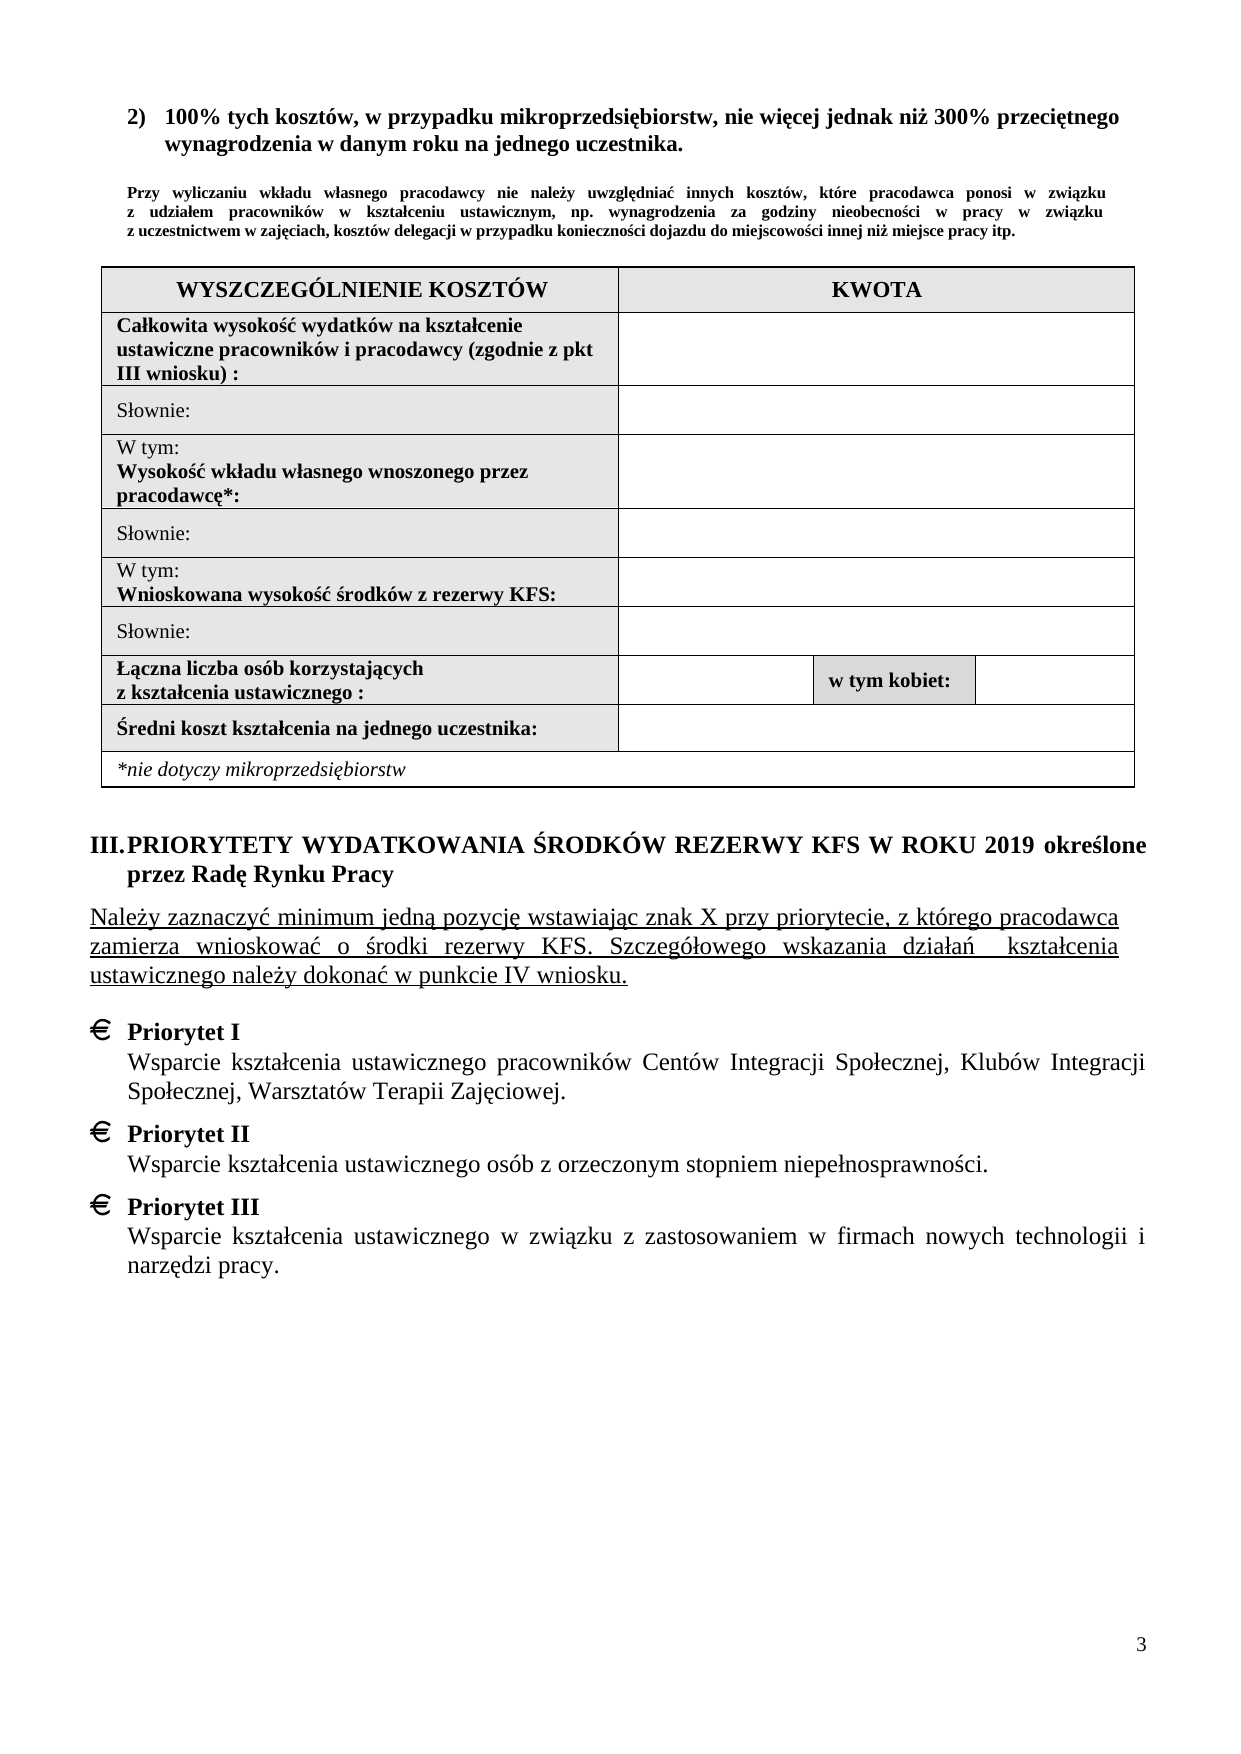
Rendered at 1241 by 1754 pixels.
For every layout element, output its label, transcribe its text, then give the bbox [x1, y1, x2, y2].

table_cell Łączna liczba osób korzystających z kształcenia ustawicznego : [102, 656, 618, 704]
table_cell W tym: Wnioskowana wysokość środków z rezerwy KFS: [102, 558, 618, 606]
table_cell Słownie: [102, 386, 618, 434]
table_cell Całkowita wysokość wydatków na kształcenie ustawiczne pracowników i pracodawcy (zgodnie z pkt III wniosku) : [102, 313, 618, 385]
table_cell [976, 656, 1134, 704]
table_cell Średni koszt kształcenia na jednego uczestnika: [102, 705, 618, 751]
list 100% tych kosztów, w przypadku mikroprzedsiębiorstw, nie więcej jednak niż 300% przeciętnego wynagrodzenia w danym roku na jednego uczestnika. [127, 103, 1120, 156]
table_cell [619, 435, 1134, 507]
table_cell *nie dotyczy mikroprzedsiębiorstw [102, 752, 1134, 786]
list Priorytet I [89, 1017, 1146, 1047]
list PRIORYTETY WYDATKOWANIA ŚRODKÓW REZERWY KFS W ROKU 2019 określone przez Radę Rynku Pracy [89, 831, 1146, 888]
table_cell [619, 313, 1134, 385]
text Przy wyliczaniu wkładu własnego pracodawcy nie należy uwzględniać innych kosztów, które pracodawca ponosi w związku z udziałem pracowników w kształceniu ustawicznym, np. wynagrodzenia za godziny nieobecności w pracy w związku z uczestnictwem w zajęciach, kosztów delegacji w przypadku konieczności dojazdu do miejscowości innej niż miejsce pracy itp. [127, 182, 1120, 240]
table_cell [619, 607, 1134, 655]
list Wsparcie kształcenia ustawicznego pracowników Centów Integracji Społecznej, Klubów Integracji Społecznej, Warsztatów Terapii Zajęciowej. [127, 1047, 1146, 1104]
table_cell w tym kobiet: [814, 656, 975, 704]
table_cell W tym: Wysokość wkładu własnego wnoszonego przez pracodawcę*: [102, 435, 618, 507]
table_cell Słownie: [102, 607, 618, 655]
list Wsparcie kształcenia ustawicznego w związku z zastosowaniem w firmach nowych technologii i narzędzi pracy. [127, 1221, 1146, 1279]
table_header WYSZCZEGÓLNIENIE KOSZTÓW [102, 268, 618, 312]
list Priorytet III [89, 1192, 1146, 1221]
table_cell [619, 558, 1134, 606]
table_cell [619, 656, 813, 704]
table_cell [619, 705, 1134, 751]
table_cell Słownie: [102, 509, 618, 557]
table_header KWOTA [619, 268, 1134, 312]
table_cell [619, 509, 1134, 557]
table_cell [619, 386, 1134, 434]
text Należy zaznaczyć minimum jedną pozycję wstawiając znak X przy priorytecie, z którego pracodawca zamierza wnioskować o środki rezerwy KFS. Szczegółowego wskazania działań kształcenia ustawicznego należy dokonać w punkcie IV wniosku. [89, 902, 1120, 989]
list Wsparcie kształcenia ustawicznego osób z orzeczonym stopniem niepełnosprawności. [127, 1149, 1146, 1177]
list Priorytet II [89, 1119, 1146, 1149]
